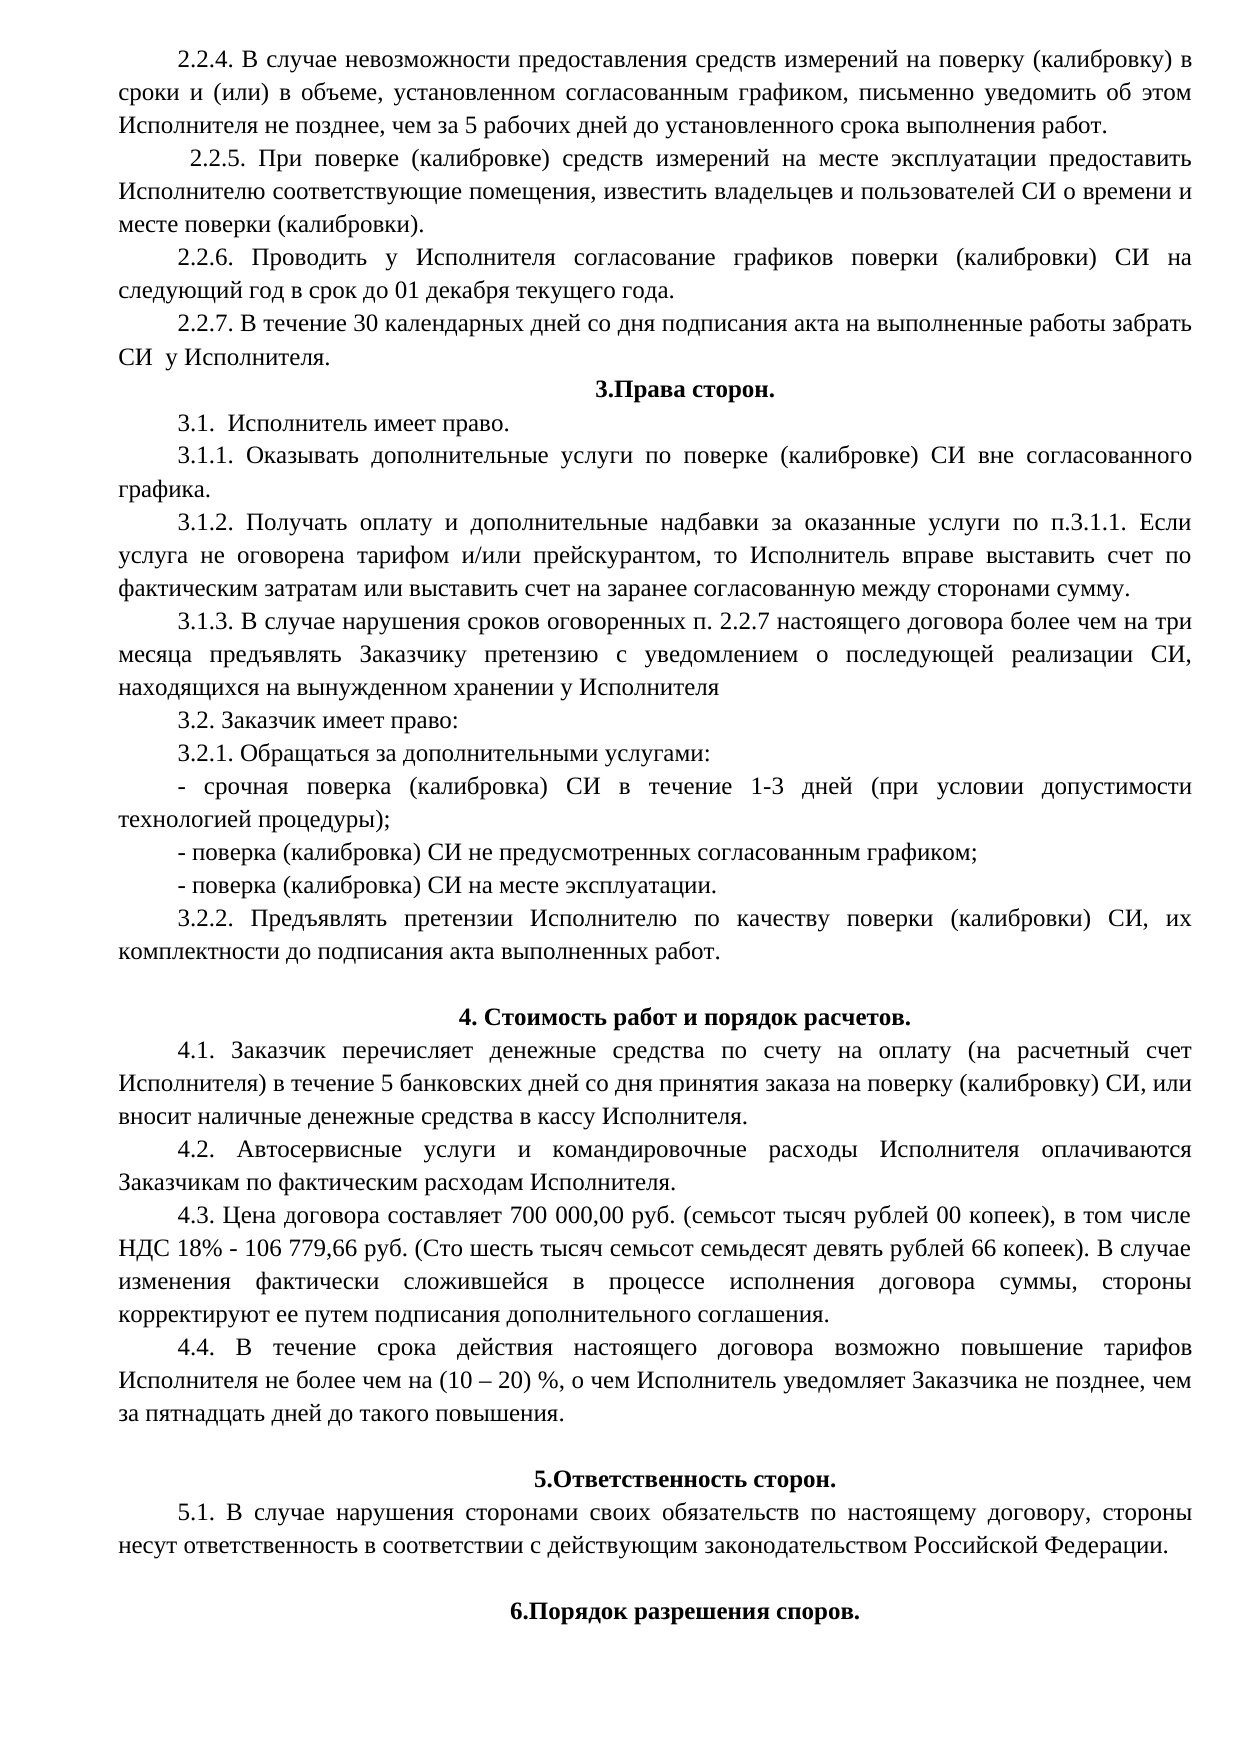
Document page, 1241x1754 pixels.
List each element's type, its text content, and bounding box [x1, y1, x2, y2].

text - срочная поверка (калибровка) СИ в течение 1-3 дней (при условии допустимости технологией процедуры); [118, 771, 1193, 833]
text 4. Стоимость работ и порядок расчетов. [118, 1002, 1193, 1031]
text 3.Права сторон. [118, 374, 1193, 403]
text 4.4. В течение срока действия настоящего договора возможно повышение тарифов Исполнителя не более чем на (10 – 20) %, о чем Исполнитель уведомляет Заказчика не позднее, чем за пятнадцать дней до такого повышения. [118, 1332, 1193, 1427]
text 2.2.7. В течение 30 календарных дней со дня подписания акта на выполненные работы забрать СИ у Исполнителя. [118, 308, 1193, 370]
text 5.Ответственность сторон. [118, 1464, 1193, 1493]
text 4.1. Заказчик перечисляет денежные средства по счету на оплату (на расчетный счет Исполнителя) в течение 5 банковских дней со дня принятия заказа на поверку (калибровку) СИ, или вносит наличные денежные средства в кассу Исполнителя. [118, 1035, 1193, 1130]
text 3.2. Заказчик имеет право: [118, 705, 1193, 733]
text 3.1.2. Получать оплату и дополнительные надбавки за оказанные услуги по п.3.1.1. Если услуга не оговорена тарифом и/или прейскурантом, то Исполнитель вправе выставить счет по фактическим затратам или выставить счет на заранее согласованную между сторонами сумму. [118, 507, 1193, 601]
text 3.1.1. Оказывать дополнительные услуги по поверке (калибровке) СИ вне согласованного графика. [118, 441, 1193, 502]
text 5.1. В случае нарушения сторонами своих обязательств по настоящему договору, стороны несут ответственность в соответствии с действующим законодательством Российской Федерации. [118, 1497, 1193, 1559]
text - поверка (калибровка) СИ на месте эксплуатации. [118, 870, 1193, 899]
text 2.2.6. Проводить у Исполнителя согласование графиков поверки (калибровки) СИ на следующий год в срок до 01 декабря текущего года. [118, 242, 1193, 304]
text 2.2.4. В случае невозможности предоставления средств измерений на поверку (калибровку) в сроки и (или) в объеме, установленном согласованным графиком, письменно уведомить об этом Исполнителя не позднее, чем за 5 рабочих дней до установленного срока выполнения работ. [118, 44, 1193, 139]
text 4.2. Автосервисные услуги и командировочные расходы Исполнителя оплачиваются Заказчикам по фактическим расходам Исполнителя. [118, 1134, 1193, 1196]
text 3.1. Исполнитель имеет право. [118, 408, 1193, 436]
text 4.3. Цена договора составляет 700 000,00 руб. (семьсот тысяч рублей 00 копеек), в том числе НДС 18% - 106 779,66 руб. (Сто шесть тысяч семьсот семьдесят девять рублей 66 копеек). В случае изменения фактически сложившейся в процессе исполнения договора суммы, стороны корректируют ее путем подписания дополнительного соглашения. [118, 1200, 1193, 1328]
text 3.2.2. Предъявлять претензии Исполнителю по качеству поверки (калибровки) СИ, их комплектности до подписания акта выполненных работ. [118, 903, 1193, 965]
text - поверка (калибровка) СИ не предусмотренных согласованным графиком; [118, 837, 1193, 866]
text 2.2.5. При поверке (калибровке) средств измерений на месте эксплуатации предоставить Исполнителю соответствующие помещения, известить владельцев и пользователей СИ о времени и месте поверки (калибровки). [118, 143, 1193, 238]
text 6.Порядок разрешения споров. [118, 1596, 1193, 1625]
text 3.2.1. Обращаться за дополнительными услугами: [118, 738, 1193, 767]
text 3.1.3. В случае нарушения сроков оговоренных п. 2.2.7 настоящего договора более чем на три месяца предъявлять Заказчику претензию с уведомлением о последующей реализации СИ, находящихся на вынужденном хранении у Исполнителя [118, 606, 1193, 701]
